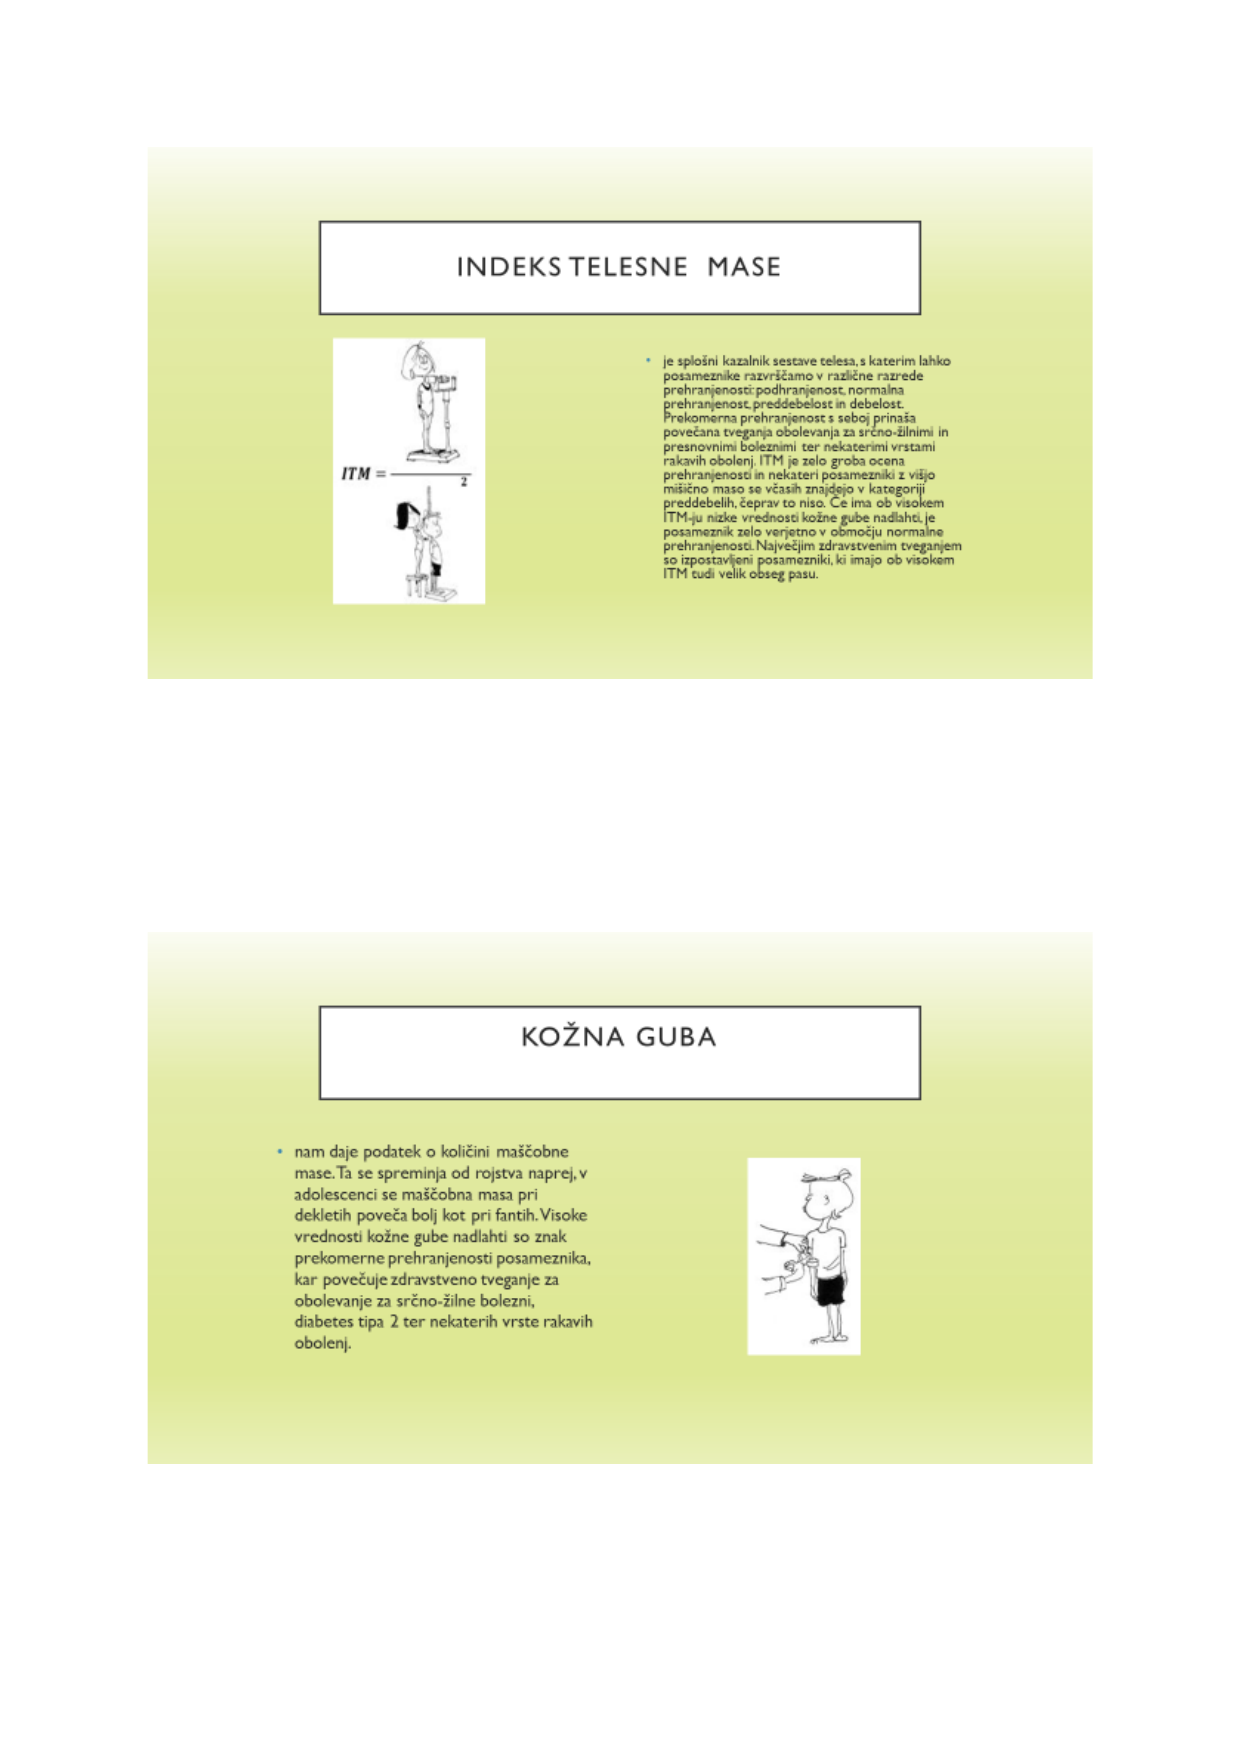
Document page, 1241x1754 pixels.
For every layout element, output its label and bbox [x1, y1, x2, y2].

picture [147, 932, 1093, 1464]
picture [147, 147, 1093, 679]
